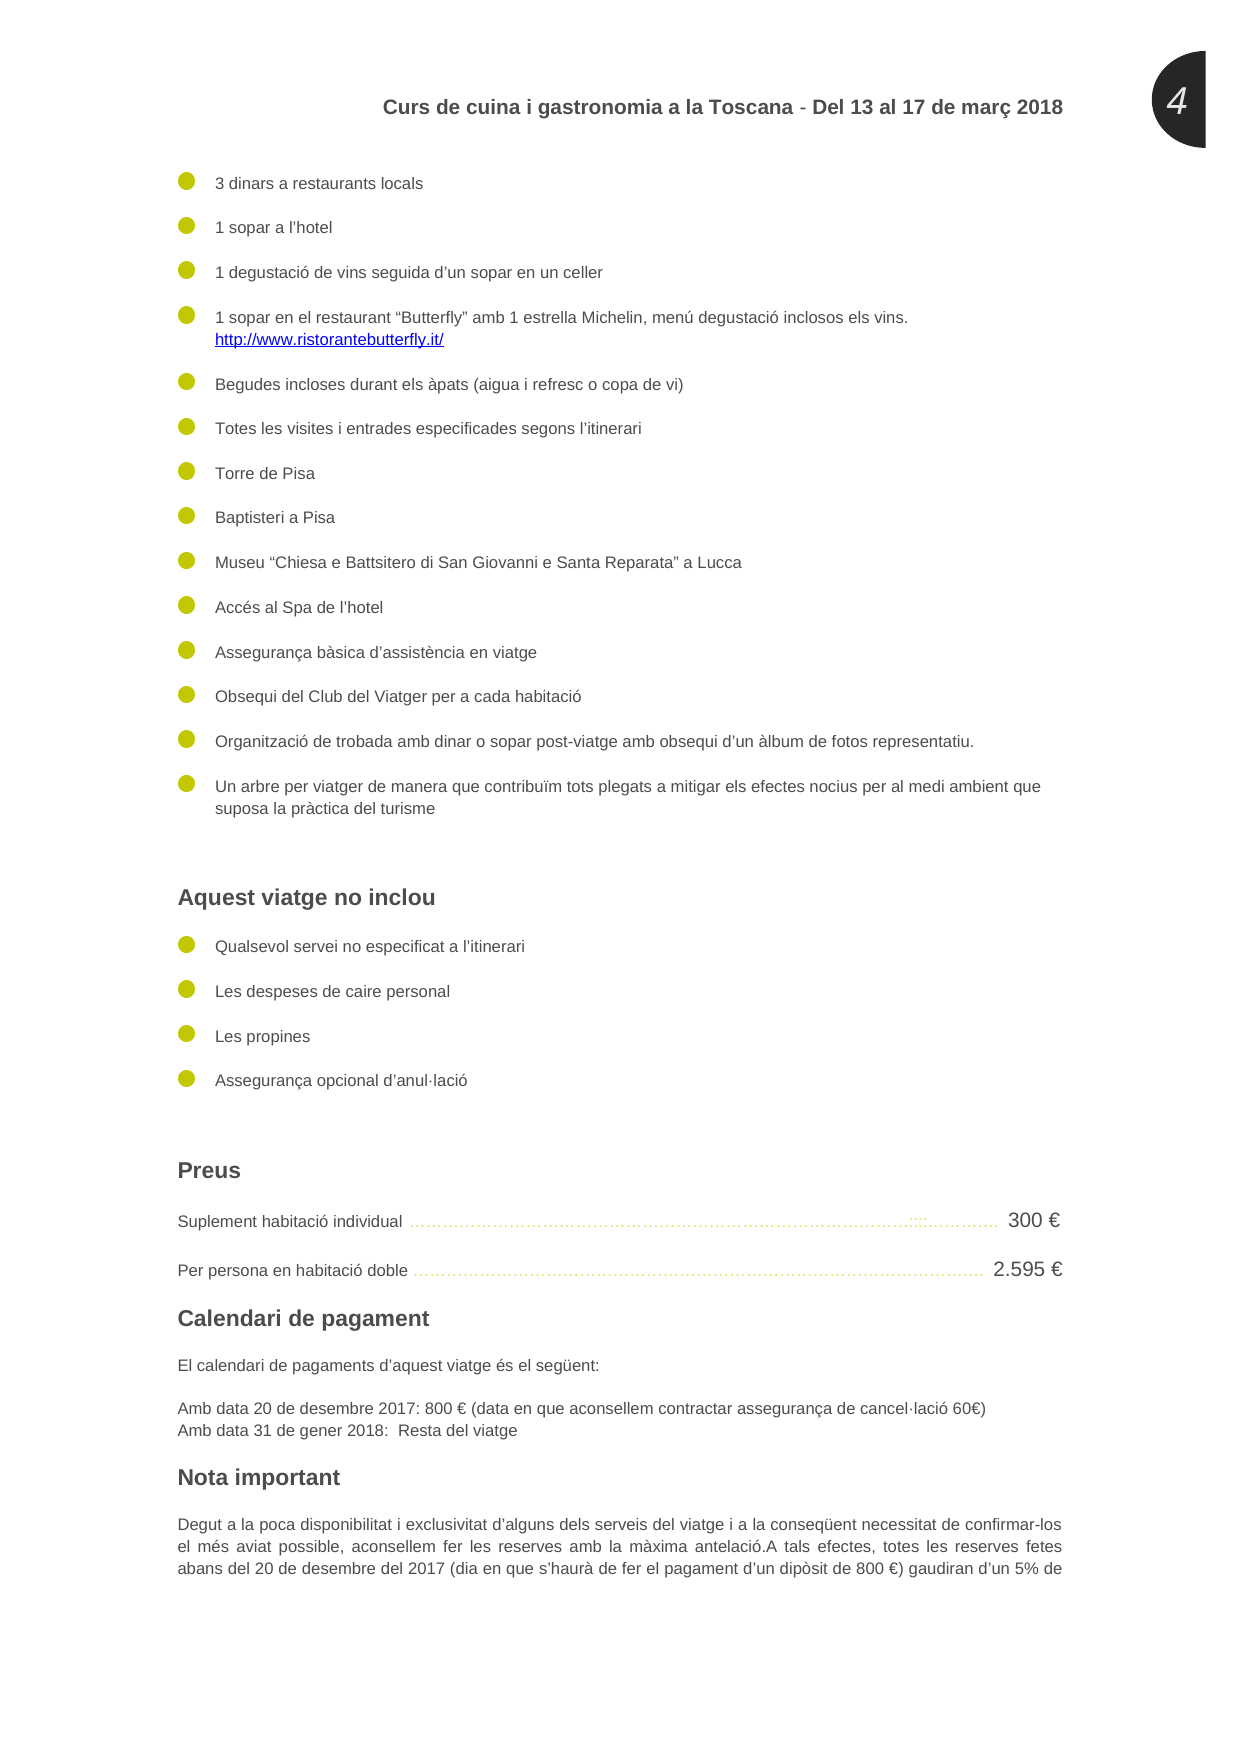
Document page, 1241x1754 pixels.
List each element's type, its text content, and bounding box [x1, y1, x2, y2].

list Les despeses de caire personal [177, 980, 1063, 1001]
picture [178, 507, 195, 524]
picture [178, 936, 195, 953]
picture [178, 373, 195, 390]
list Torre de Pisa [177, 462, 1063, 483]
list Baptisteri a Pisa [177, 506, 1063, 527]
list 3 dinars a restaurants locals [177, 172, 1063, 193]
list Assegurança bàsica d’assistència en viatge [177, 641, 1063, 662]
picture [178, 641, 195, 659]
list 1 sopar en el restaurant “Butterfly” amb 1 estrella Michelin, menú degustació inclosos els vins. http://www.ristorantebutterfly.it/ [177, 306, 1063, 349]
picture [178, 686, 195, 703]
picture [178, 418, 195, 435]
picture [178, 217, 195, 234]
text El calendari de pagaments d’aquest viatge és el següent: [177, 1356, 1063, 1375]
list 1 sopar a l’hotel [177, 216, 1063, 237]
text Aquest viatge no inclou [177, 884, 1063, 910]
list Museu “Chiesa e Battsitero di San Giovanni e Santa Reparata” a Lucca [177, 551, 1063, 572]
list Totes les visites i entrades especificades segons l’itinerari [177, 417, 1063, 438]
picture [178, 1025, 195, 1042]
text Calendari de pagament [177, 1305, 1063, 1331]
list Assegurança opcional d’anul·lació [177, 1069, 1063, 1090]
picture [178, 462, 195, 480]
picture [178, 306, 195, 324]
list Qualsevol servei no especificat a l’itinerari [177, 935, 1063, 956]
list Begudes incloses durant els àpats (aigua i refresc o copa de vi) [177, 372, 1063, 393]
picture [178, 775, 195, 792]
list Organització de trobada amb dinar o sopar post-viatge amb obsequi d’un àlbum de fotos representatiu. [177, 730, 1063, 751]
picture [178, 172, 195, 190]
picture [178, 980, 195, 998]
picture [178, 1070, 195, 1087]
list Un arbre per viatger de manera que contribuïm tots plegats a mitigar els efectes nocius per al medi ambient que suposa la pràctica del turisme [177, 774, 1063, 818]
text Nota important [177, 1464, 1063, 1490]
picture [178, 596, 195, 614]
list 1 degustació de vins seguida d’un sopar en un celler [177, 261, 1063, 282]
picture [178, 552, 195, 569]
list Les propines [177, 1024, 1063, 1046]
picture [178, 261, 195, 279]
text Amb data 20 de desembre 2017: 800 € (data en que aconsellem contractar assegurança de cancel·lació 60€) Amb data 31 de gener 2018: Resta del viatge [177, 1399, 1063, 1440]
picture [178, 730, 195, 748]
list Obsequi del Club del Viatger per a cada habitació [177, 685, 1063, 706]
text Preus [177, 1157, 1063, 1183]
list Accés al Spa de l’hotel [177, 596, 1063, 617]
text Suplement habitació individual ………………………………………………………………………………::::…………. 300 € [177, 1208, 1008, 1232]
text Per persona en habitació doble …………………………………………………………………………………………. 2.595 € [177, 1257, 993, 1281]
